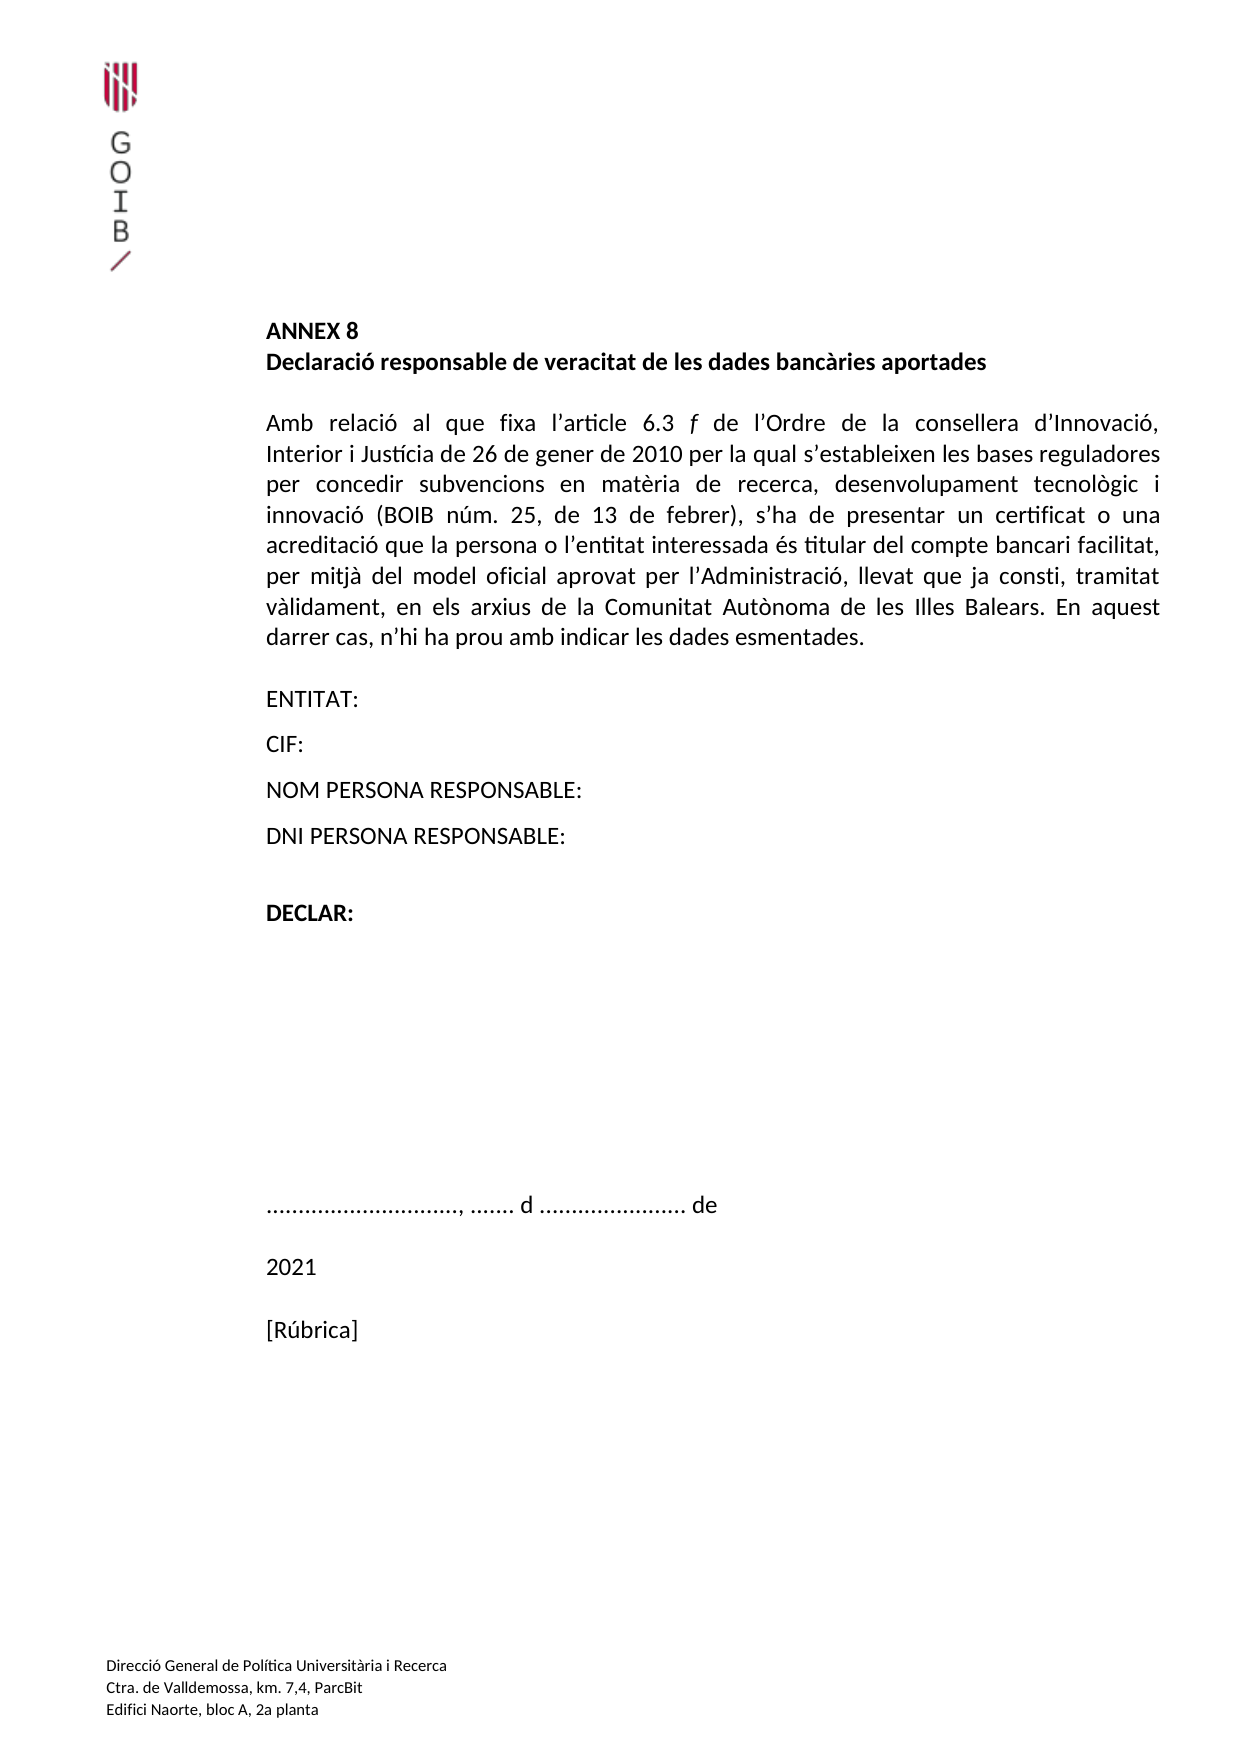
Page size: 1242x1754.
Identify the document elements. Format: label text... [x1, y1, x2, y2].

text CIF: [266, 729, 1160, 759]
text ENTITAT: [266, 683, 1160, 713]
text Ctra. de Valldemossa, km. 7,4, ParcBit [106, 1678, 1167, 1698]
text DECLAR: [266, 897, 368, 928]
picture [76, 40, 166, 302]
text .............................., ....... d ....................... de 2021 [266, 1157, 772, 1282]
text NOM PERSONA RESPONSABLE: [266, 774, 1160, 805]
text [Rúbrica] [266, 1282, 772, 1344]
text Amb relació al que fixa l’article 6.3 f de l’Ordre de la consellera d’Innovació, Interior i Justícia de 26 de gener de 2010 per la qual s’estableixen les bases reguladores per concedir subvencions en matèria de recerca, desenvolupament tecnològic i innovació (BOIB núm. 25, de 13 de febrer), s’ha de presentar un certificat o una acreditació que la persona o l’entitat interessada és titular del compte bancari facilitat, per mitjà del model oficial aprovat per l’Administració, llevat que ja consti, tramitat vàlidament, en els arxius de la Comunitat Autònoma de les Illes Balears. En aquest darrer cas, n’hi ha prou amb indicar les dades esmentades. [266, 408, 1160, 652]
text Edifici Naorte, bloc A, 2a planta [106, 1699, 1167, 1720]
text Declaració responsable de veracitat de les dades bancàries aportades [266, 345, 1067, 376]
text DNI PERSONA RESPONSABLE: [266, 820, 1160, 851]
text Direcció General de Política Universitària i Recerca [106, 1655, 1167, 1676]
text ANNEX 8 [266, 314, 373, 345]
